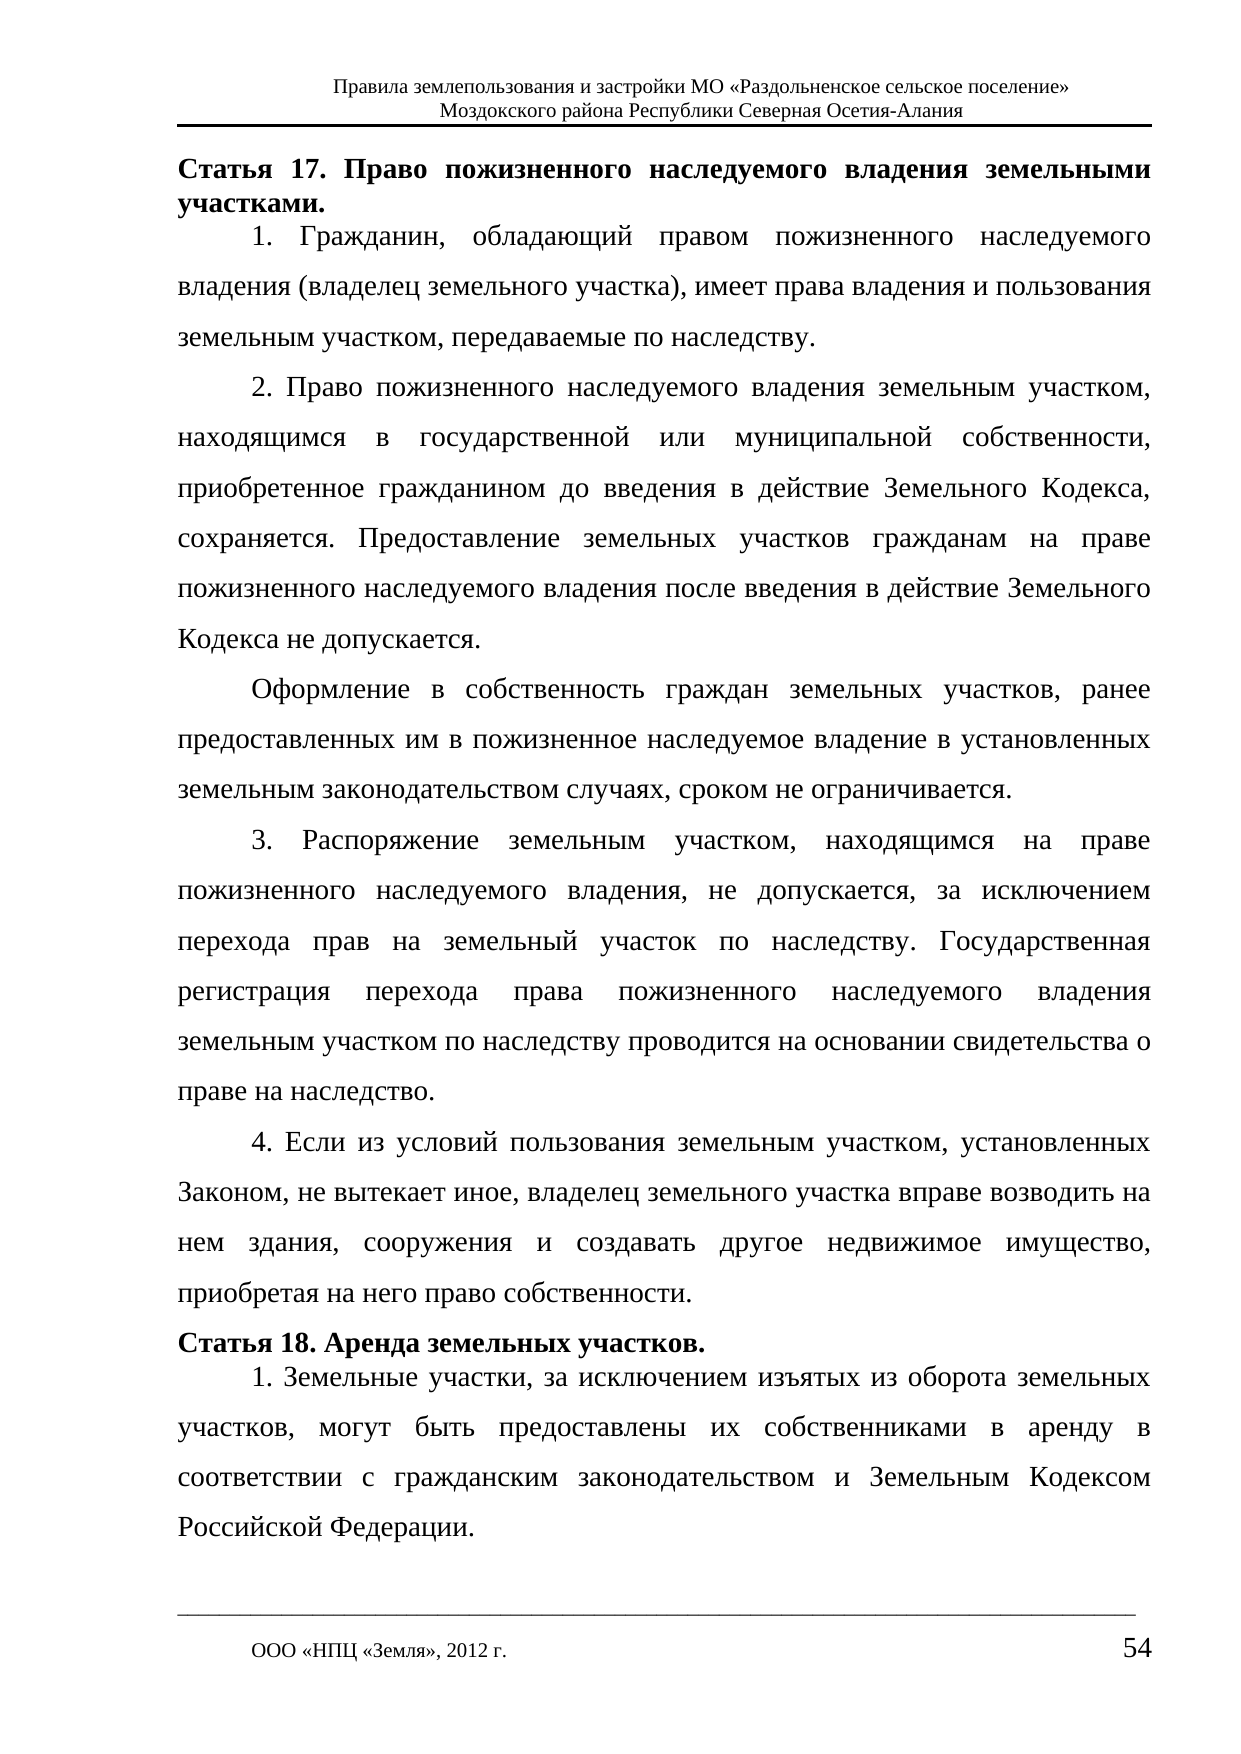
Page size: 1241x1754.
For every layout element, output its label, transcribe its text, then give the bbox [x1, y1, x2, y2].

subtitle Статья 17. Право пожизненного наследуемого владения земельными участками. [177, 151, 1152, 218]
text 2. Право пожизненного наследуемого владения земельным участком, находящимся в государственной или муниципальной собственности, приобретенное гражданином до введения в действие Земельного Кодекса, сохраняется. Предоставление земельных участков гражданам на праве пожизненного наследуемого владения после введения в действие Земельного Кодекса не допускается. [177, 369, 1152, 654]
text 1. Земельные участки, за исключением изъятых из оборота земельных участков, могут быть предоставлены их собственниками в аренду в соответствии с гражданским законодательством и Земельным Кодексом Российской Федерации. [177, 1359, 1152, 1543]
subtitle Статья 18. Аренда земельных участков. [177, 1325, 1152, 1359]
text 1. Гражданин, обладающий правом пожизненного наследуемого владения (владелец земельного участка), имеет права владения и пользования земельным участком, передаваемые по наследству. [177, 218, 1152, 352]
text Оформление в собственность граждан земельных участков, ранее предоставленных им в пожизненное наследуемое владение в установленных земельным законодательством случаях, сроком не ограничивается. [177, 671, 1152, 805]
text 3. Распоряжение земельным участком, находящимся на праве пожизненного наследуемого владения, не допускается, за исключением перехода прав на земельный участок по наследству. Государственная регистрация перехода права пожизненного наследуемого владения земельным участком по наследству проводится на основании свидетельства о праве на наследство. [177, 822, 1152, 1107]
text 4. Если из условий пользования земельным участком, установленных Законом, не вытекает иное, владелец земельного участка вправе возводить на нем здания, сооружения и создавать другое недвижимое имущество, приобретая на него право собственности. [177, 1124, 1152, 1308]
